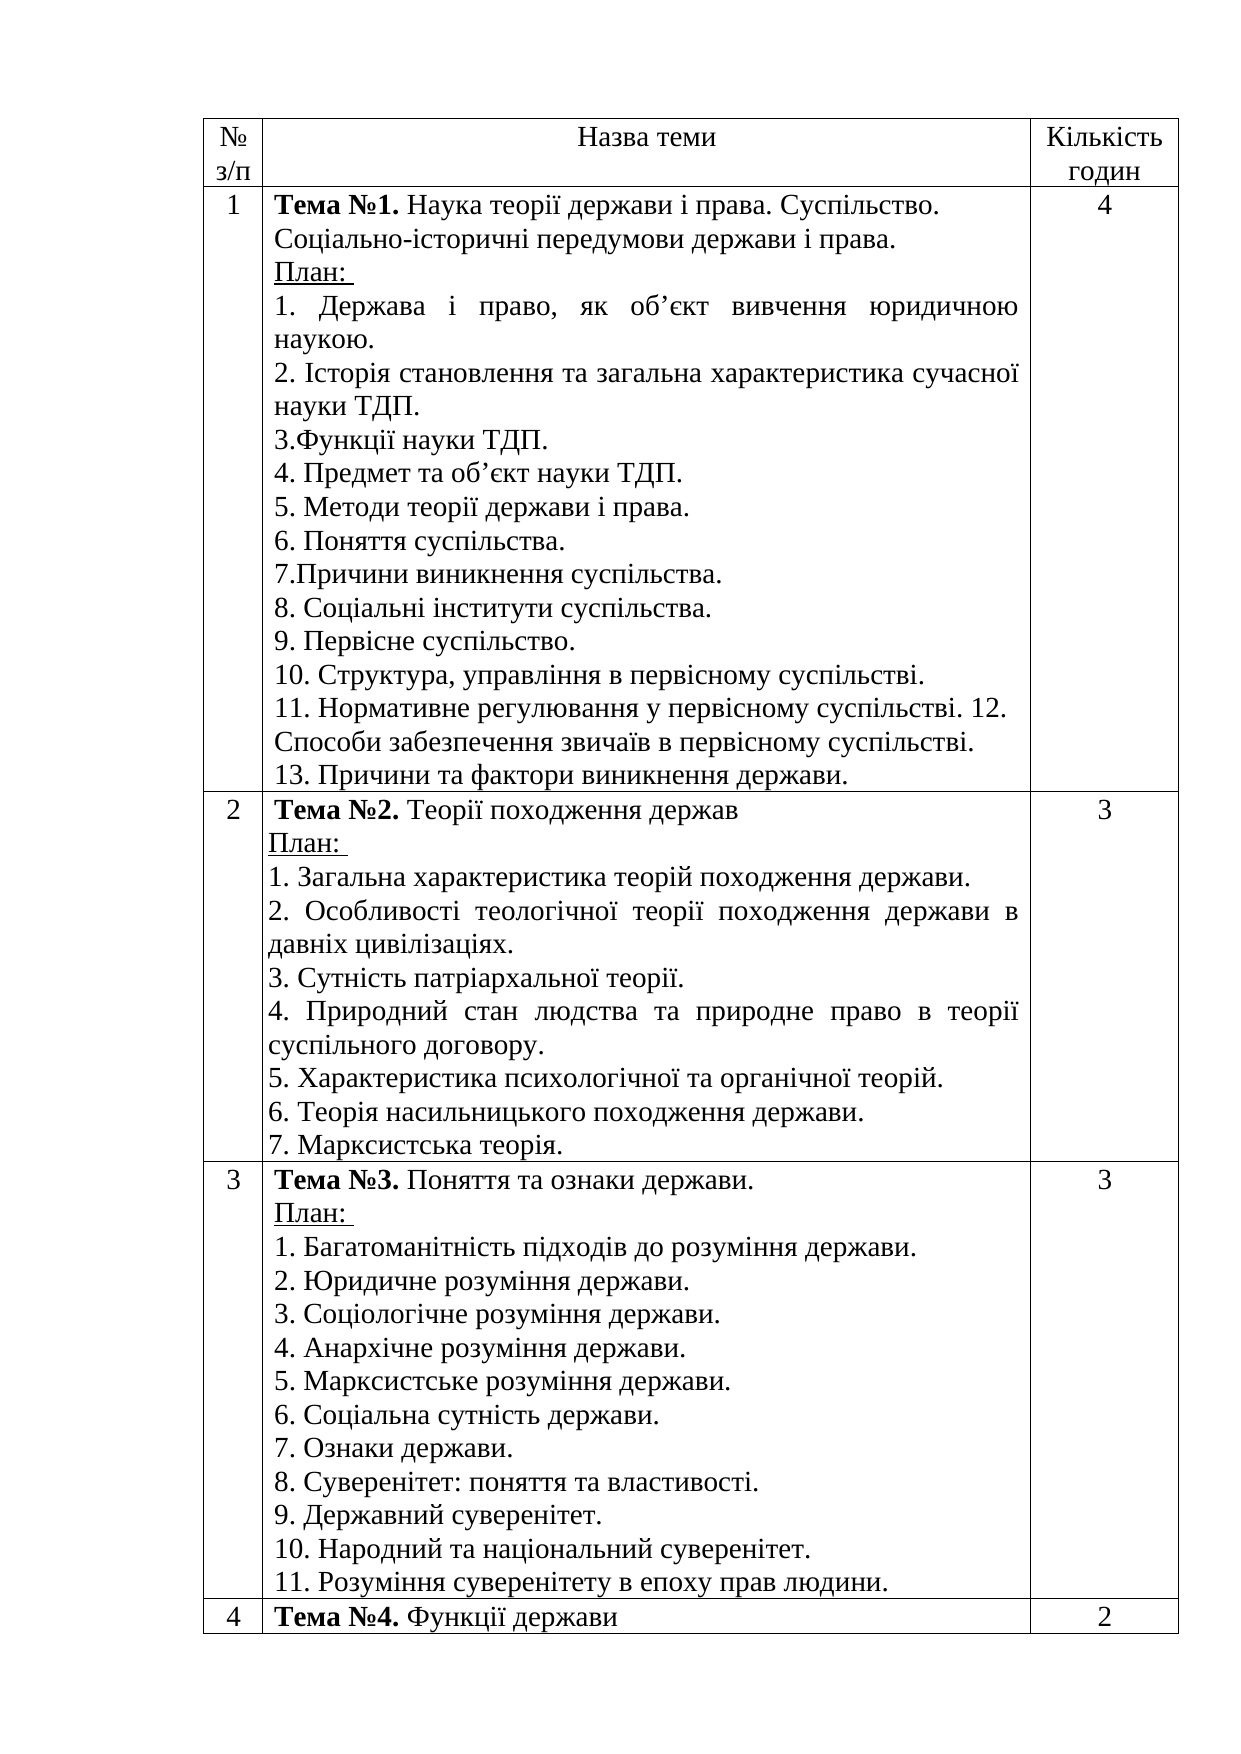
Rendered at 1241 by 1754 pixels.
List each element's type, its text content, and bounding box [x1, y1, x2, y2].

table_cell 4 [204, 1599, 262, 1633]
table_cell 2 [1031, 1599, 1178, 1633]
table_cell 3 [1031, 1162, 1178, 1598]
table_header № з/п [204, 119, 262, 186]
table_cell 3 [204, 1162, 262, 1598]
table_header Кількість годин [1031, 119, 1178, 186]
table_cell Тема №1. Наука теорії держави і права. Суспільство. Соціально-історичні передумови держави і права. План: 1. Держава і право, як об’єкт вивчення юридичною наукою. 2. Історія становлення та загальна характеристика сучасної науки ТДП. 3.Функції науки ТДП. 4. Предмет та об’єкт науки ТДП. 5. Методи теорії держави і права. 6. Поняття суспільства. 7.Причини виникнення суспільства. 8. Соціальні інститути суспільства. 9. Первісне суспільство. 10. Структура, управління в первісному суспільстві. 11. Нормативне регулювання у первісному суспільстві. 12. Способи забезпечення звичаїв в первісному суспільстві. 13. Причини та фактори виникнення держави. [263, 187, 1030, 791]
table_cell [263, 1599, 1030, 1633]
table_header Назва теми [263, 119, 1030, 186]
table_cell 1 [204, 187, 262, 791]
table_cell 4 [1031, 187, 1178, 791]
table_cell 2 [204, 792, 262, 1161]
table_cell Тема №3. Поняття та ознаки держави. План: 1. Багатоманітність підходів до розуміння держави. 2. Юридичне розуміння держави. 3. Соціологічне розуміння держави. 4. Анархічне розуміння держави. 5. Марксистське розуміння держави. 6. Соціальна сутність держави. 7. Ознаки держави. 8. Суверенітет: поняття та властивості. 9. Державний суверенітет. 10. Народний та національний суверенітет. 11. Розуміння суверенітету в епоху прав людини. [263, 1162, 1030, 1598]
table_cell Тема №2. Теорії походження держав План: 1. Загальна характеристика теорій походження держави. 2. Особливості теологічної теорії походження держави в давніх цивілізаціях. 3. Сутність патріархальної теорії. 4. Природний стан людства та природне право в теорії суспільного договору. 5. Характеристика психологічної та органічної теорій. 6. Теорія насильницького походження держави. 7. Марксистська теорія. [263, 792, 1030, 1161]
table_cell 3 [1031, 792, 1178, 1161]
